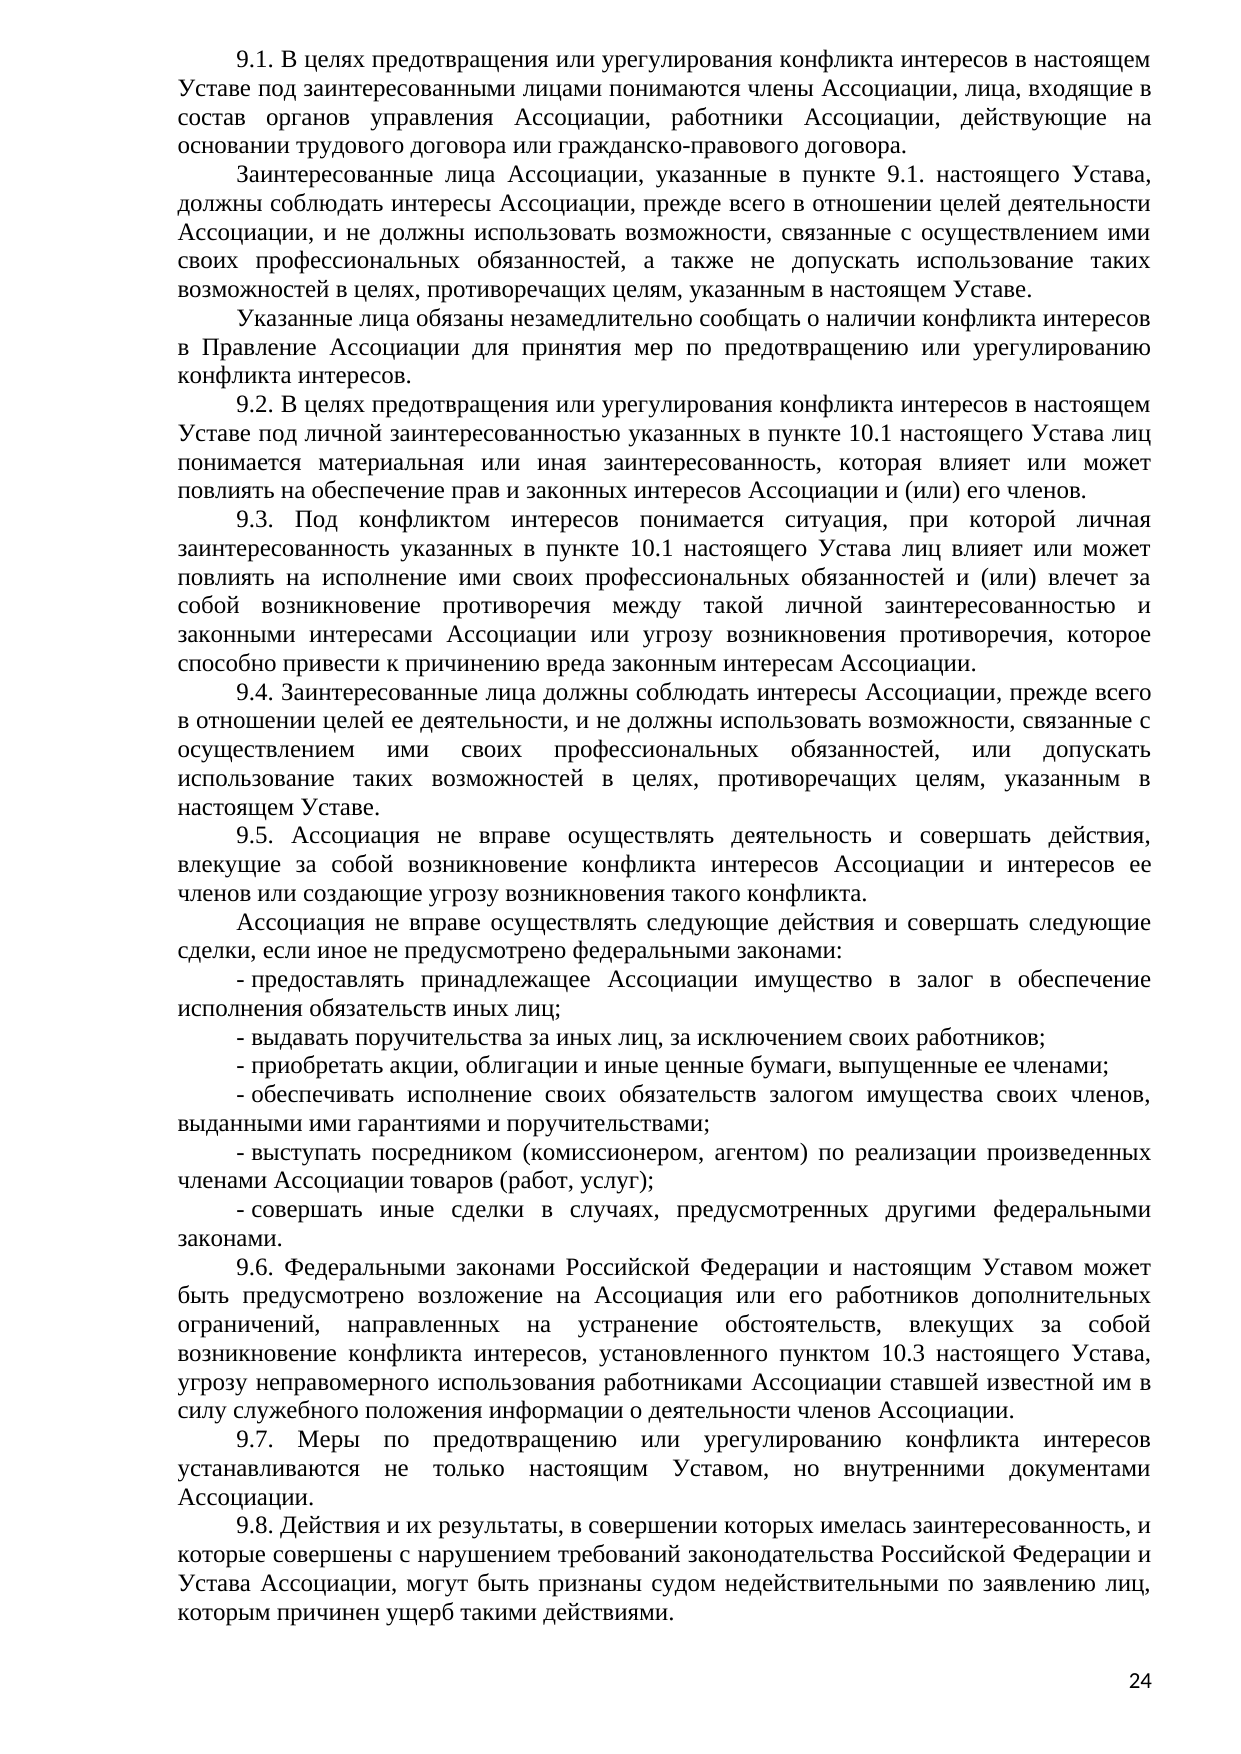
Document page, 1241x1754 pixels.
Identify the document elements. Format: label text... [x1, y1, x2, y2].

text - обеспечивать исполнение своих обязательств залогом имущества своих членов, выданными ими гарантиями и поручительствами; [177, 1079, 1152, 1137]
text 9.5. Ассоциация не вправе осуществлять деятельность и совершать действия, влекущие за собой возникновение конфликта интересов Ассоциации и интересов ее членов или создающие угрозу возникновения такого конфликта. [177, 821, 1152, 907]
text - предоставлять принадлежащее Ассоциации имущество в залог в обеспечение исполнения обязательств иных лиц; [177, 964, 1152, 1022]
text Указанные лица обязаны незамедлительно сообщать о наличии конфликта интересов в Правление Ассоциации для принятия мер по предотвращению или урегулированию конфликта интересов. [177, 303, 1152, 389]
text - приобретать акции, облигации и иные ценные бумаги, выпущенные ее членами; [177, 1051, 1152, 1079]
text - выступать посредником (комиссионером, агентом) по реализации произведенных членами Ассоциации товаров (работ, услуг); [177, 1137, 1152, 1194]
text - совершать иные сделки в случаях, предусмотренных другими федеральными законами. [177, 1194, 1152, 1252]
text Ассоциация не вправе осуществлять следующие действия и совершать следующие сделки, если иное не предусмотрено федеральными законами: [177, 907, 1152, 964]
text 9.7. Меры по предотвращению или урегулированию конфликта интересов устанавливаются не только настоящим Уставом, но внутренними документами Ассоциации. [177, 1424, 1152, 1511]
text 9.8. Действия и их результаты, в совершении которых имелась заинтересованность, и которые совершены с нарушением требований законодательства Российской Федерации и Устава Ассоциации, могут быть признаны судом недействительными по заявлению лиц, которым причинен ущерб такими действиями. [177, 1511, 1152, 1626]
text 9.1. В целях предотвращения или урегулирования конфликта интересов в настоящем Уставе под заинтересованными лицами понимаются члены Ассоциации, лица, входящие в состав органов управления Ассоциации, работники Ассоциации, действующие на основании трудового договора или гражданско-правового договора. [177, 44, 1152, 159]
text Заинтересованные лица Ассоциации, указанные в пункте 9.1. настоящего Устава, должны соблюдать интересы Ассоциации, прежде всего в отношении целей деятельности Ассоциации, и не должны использовать возможности, связанные с осуществлением ими своих профессиональных обязанностей, а также не допускать использование таких возможностей в целях, противоречащих целям, указанным в настоящем Уставе. [177, 159, 1152, 303]
text 9.2. В целях предотвращения или урегулирования конфликта интересов в настоящем Уставе под личной заинтересованностью указанных в пункте 10.1 настоящего Устава лиц понимается материальная или иная заинтересованность, которая влияет или может повлиять на обеспечение прав и законных интересов Ассоциации и (или) его членов. [177, 389, 1152, 504]
text 9.6. Федеральными законами Российской Федерации и настоящим Уставом может быть предусмотрено возложение на Ассоциация или его работников дополнительных ограничений, направленных на устранение обстоятельств, влекущих за собой возникновение конфликта интересов, установленного пунктом 10.3 настоящего Устава, угрозу неправомерного использования работниками Ассоциации ставшей известной им в силу служебного положения информации о деятельности членов Ассоциации. [177, 1252, 1152, 1424]
text 9.3. Под конфликтом интересов понимается ситуация, при которой личная заинтересованность указанных в пункте 10.1 настоящего Устава лиц влияет или может повлиять на исполнение ими своих профессиональных обязанностей и (или) влечет за собой возникновение противоречия между такой личной заинтересованностью и законными интересами Ассоциации или угрозу возникновения противоречия, которое способно привести к причинению вреда законным интересам Ассоциации. [177, 504, 1152, 677]
text 9.4. Заинтересованные лица должны соблюдать интересы Ассоциации, прежде всего в отношении целей ее деятельности, и не должны использовать возможности, связанные с осуществлением ими своих профессиональных обязанностей, или допускать использование таких возможностей в целях, противоречащих целям, указанным в настоящем Уставе. [177, 677, 1152, 821]
text - выдавать поручительства за иных лиц, за исключением своих работников; [177, 1022, 1152, 1051]
